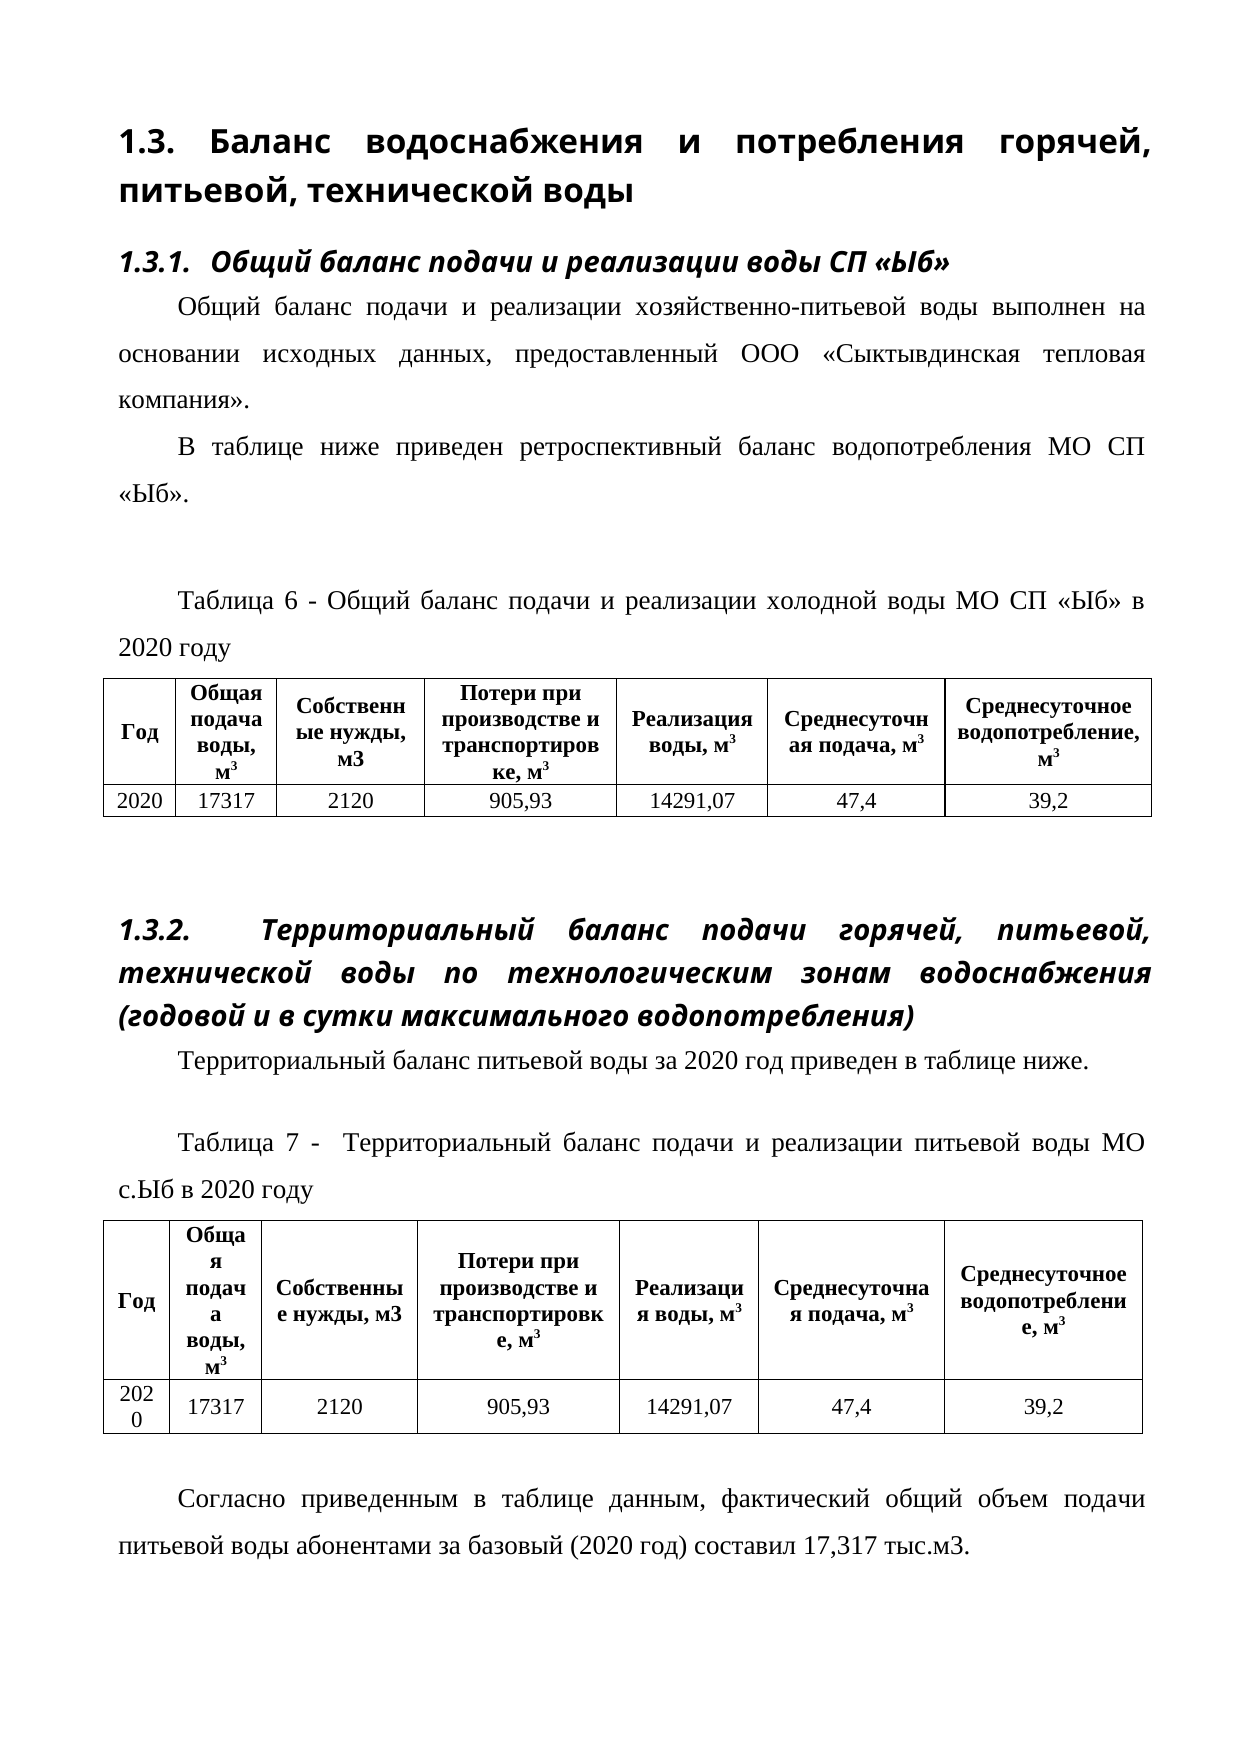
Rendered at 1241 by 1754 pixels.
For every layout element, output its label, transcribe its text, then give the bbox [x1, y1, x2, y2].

table_cell 14291,07 [620, 1380, 758, 1433]
table_cell 2120 [262, 1380, 417, 1433]
table_header Среднесуточное водопотребление, м3 [946, 679, 1151, 784]
table_header Потери при производстве и транспортировке, м3 [418, 1221, 619, 1379]
table_cell 905,93 [425, 785, 616, 816]
table_cell 47,4 [768, 785, 944, 816]
text Территориальный баланс питьевой воды за 2020 год приведен в таблице ниже. [118, 1044, 1147, 1075]
subtitle 1.3.1. Общий баланс подачи и реализации воды СП «Ыб» [118, 241, 1152, 281]
text Общий баланс подачи и реализации хозяйственно-питьевой воды выполнен на основании исходных данных, предоставленный ООО «Сыктывдинская тепловая компания». [118, 290, 1147, 414]
table_header Общая подача воды, м3 [170, 1221, 261, 1379]
table_header Среднесуточное водопотребление, м3 [945, 1221, 1142, 1379]
table_header Реализация воды, м3 [617, 679, 767, 784]
table_header Потери при производстве и транспортировке, м3 [425, 679, 616, 784]
table_header Собственные нужды, м3 [262, 1221, 417, 1379]
text Согласно приведенным в таблице данным, фактический общий объем подачи питьевой воды абонентами за базовый (2020 год) составил 17,317 тыс.м3. [118, 1482, 1147, 1560]
table_cell 47,4 [759, 1380, 944, 1433]
table_cell 39,2 [945, 1380, 1142, 1433]
text Таблица 7 - Территориальный баланс подачи и реализации питьевой воды МО с.Ыб в 2020 году [118, 1127, 1147, 1204]
table_cell 14291,07 [617, 785, 767, 816]
text В таблице ниже приведен ретроспективный баланс водопотребления МО СП «Ыб». [118, 430, 1147, 508]
table_cell 905,93 [418, 1380, 619, 1433]
table_header Собственные нужды, м3 [277, 679, 424, 784]
table_header Среднесуточная подача, м3 [768, 679, 944, 784]
table_header Среднесуточная подача, м3 [759, 1221, 944, 1379]
table_header Год [104, 1221, 169, 1379]
table_header Год [104, 679, 175, 784]
subtitle 1.3. Баланс водоснабжения и потребления горячей, питьевой, технической воды [118, 118, 1152, 212]
text Таблица 6 - Общий баланс подачи и реализации холодной воды МО СП «Ыб» в 2020 году [118, 584, 1147, 662]
table_cell 2120 [277, 785, 424, 816]
table_header Общая подача воды, м3 [176, 679, 276, 784]
table_cell 17317 [170, 1380, 261, 1433]
table_cell 39,2 [946, 785, 1151, 816]
table_cell 2020 [104, 1380, 169, 1433]
table_cell 2020 [104, 785, 175, 816]
subtitle 1.3.2. Территориальный баланс подачи горячей, питьевой, технической воды по технологическим зонам водоснабжения (годовой и в сутки максимального водопотребления) [118, 909, 1152, 1035]
table_header Реализация воды, м3 [620, 1221, 758, 1379]
table_cell 17317 [176, 785, 276, 816]
